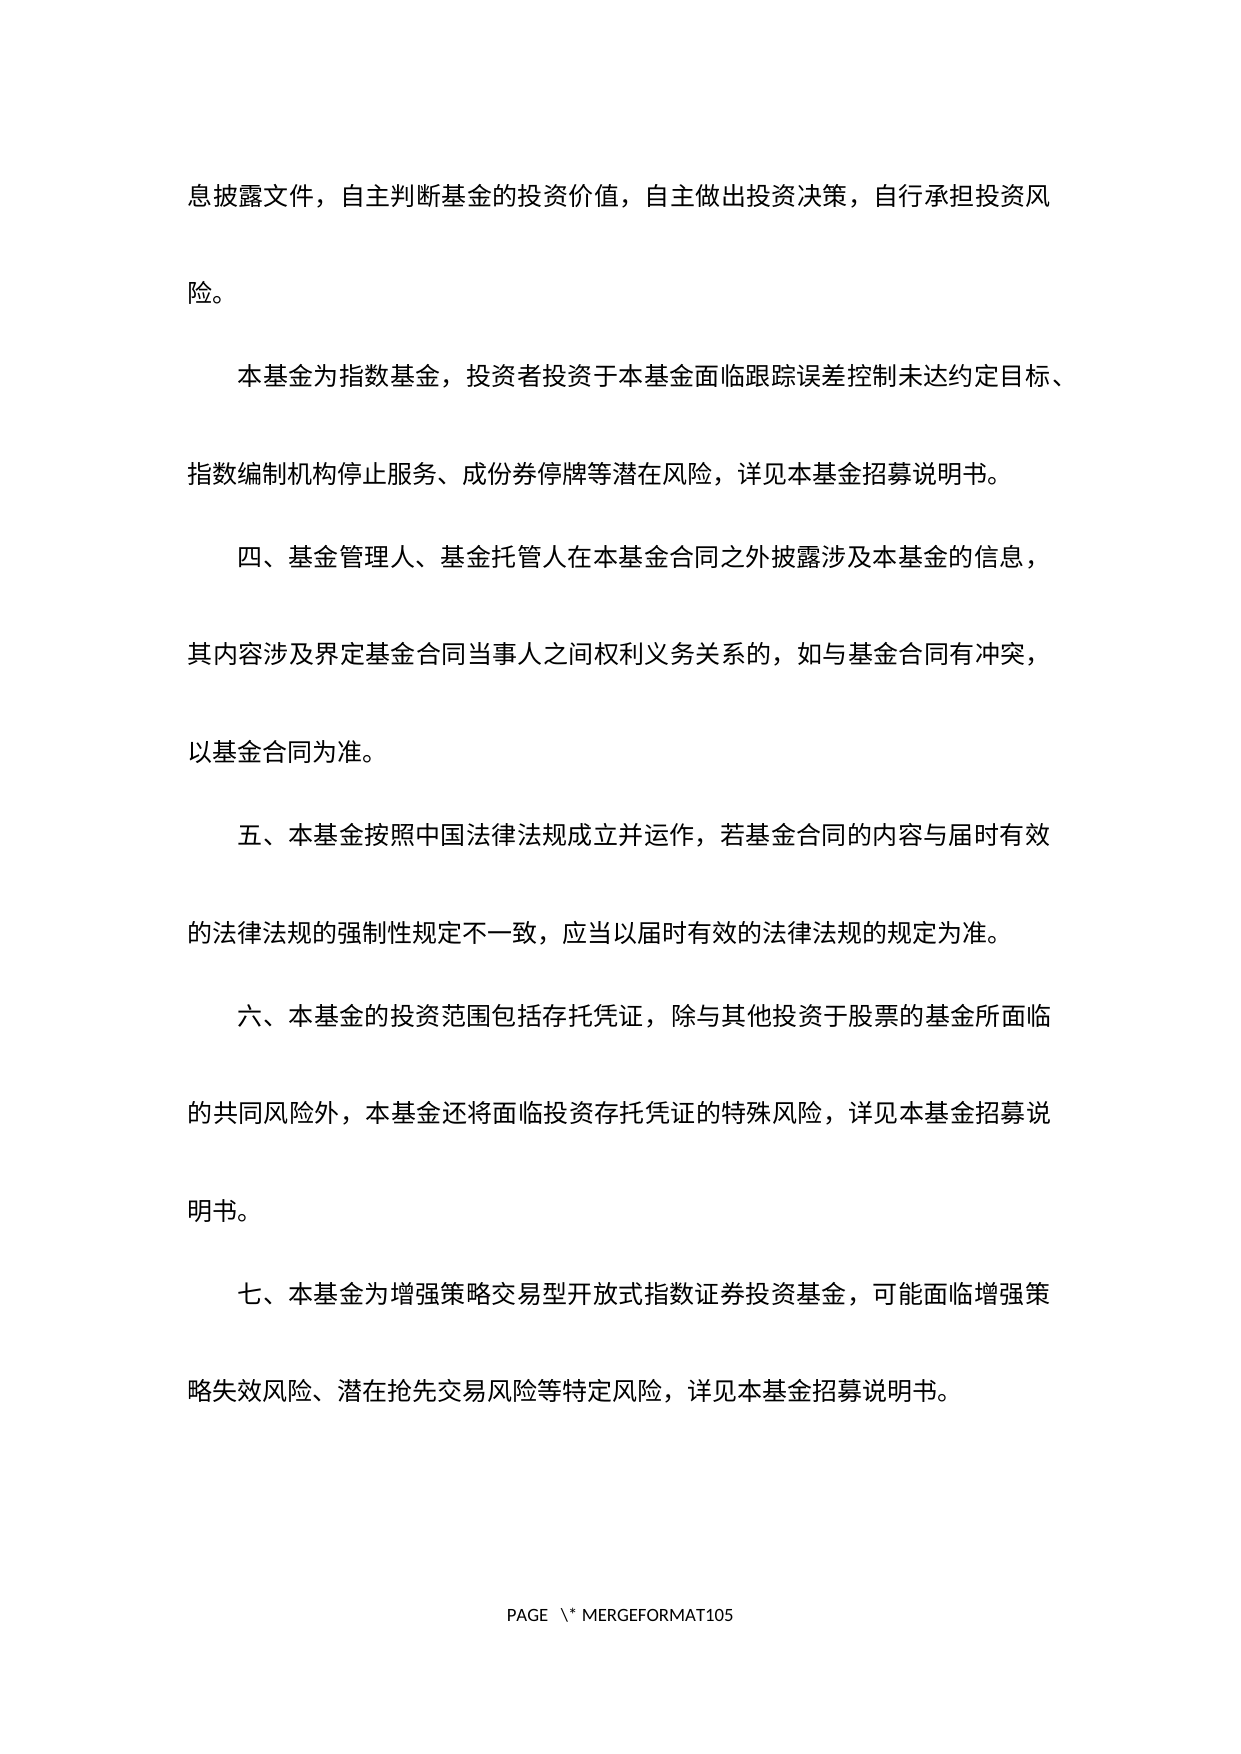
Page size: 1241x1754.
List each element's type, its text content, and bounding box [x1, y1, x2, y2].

text 六、本基金的投资范围包括存托凭证，除与其他投资于股票的基金所面临的共同风险外，本基金还将面临投资存托凭证的特殊风险，详见本基金招募说明书。 [187, 982, 1053, 1242]
text 四、基金管理人、基金托管人在本基金合同之外披露涉及本基金的信息，其内容涉及界定基金合同当事人之间权利义务关系的，如与基金合同有冲突，以基金合同为准。 [187, 523, 1053, 783]
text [187, 162, 1053, 324]
text 七、本基金为增强策略交易型开放式指数证券投资基金，可能面临增强策略失效风险、潜在抢先交易风险等特定风险，详见本基金招募说明书。 [187, 1260, 1053, 1422]
text 五、本基金按照中国法律法规成立并运作，若基金合同的内容与届时有效的法律法规的强制性规定不一致，应当以届时有效的法律法规的规定为准。 [187, 801, 1053, 964]
text 本基金为指数基金，投资者投资于本基金面临跟踪误差控制未达约定目标、指数编制机构停止服务、成份券停牌等潜在风险，详见本基金招募说明书。 [187, 342, 1053, 505]
